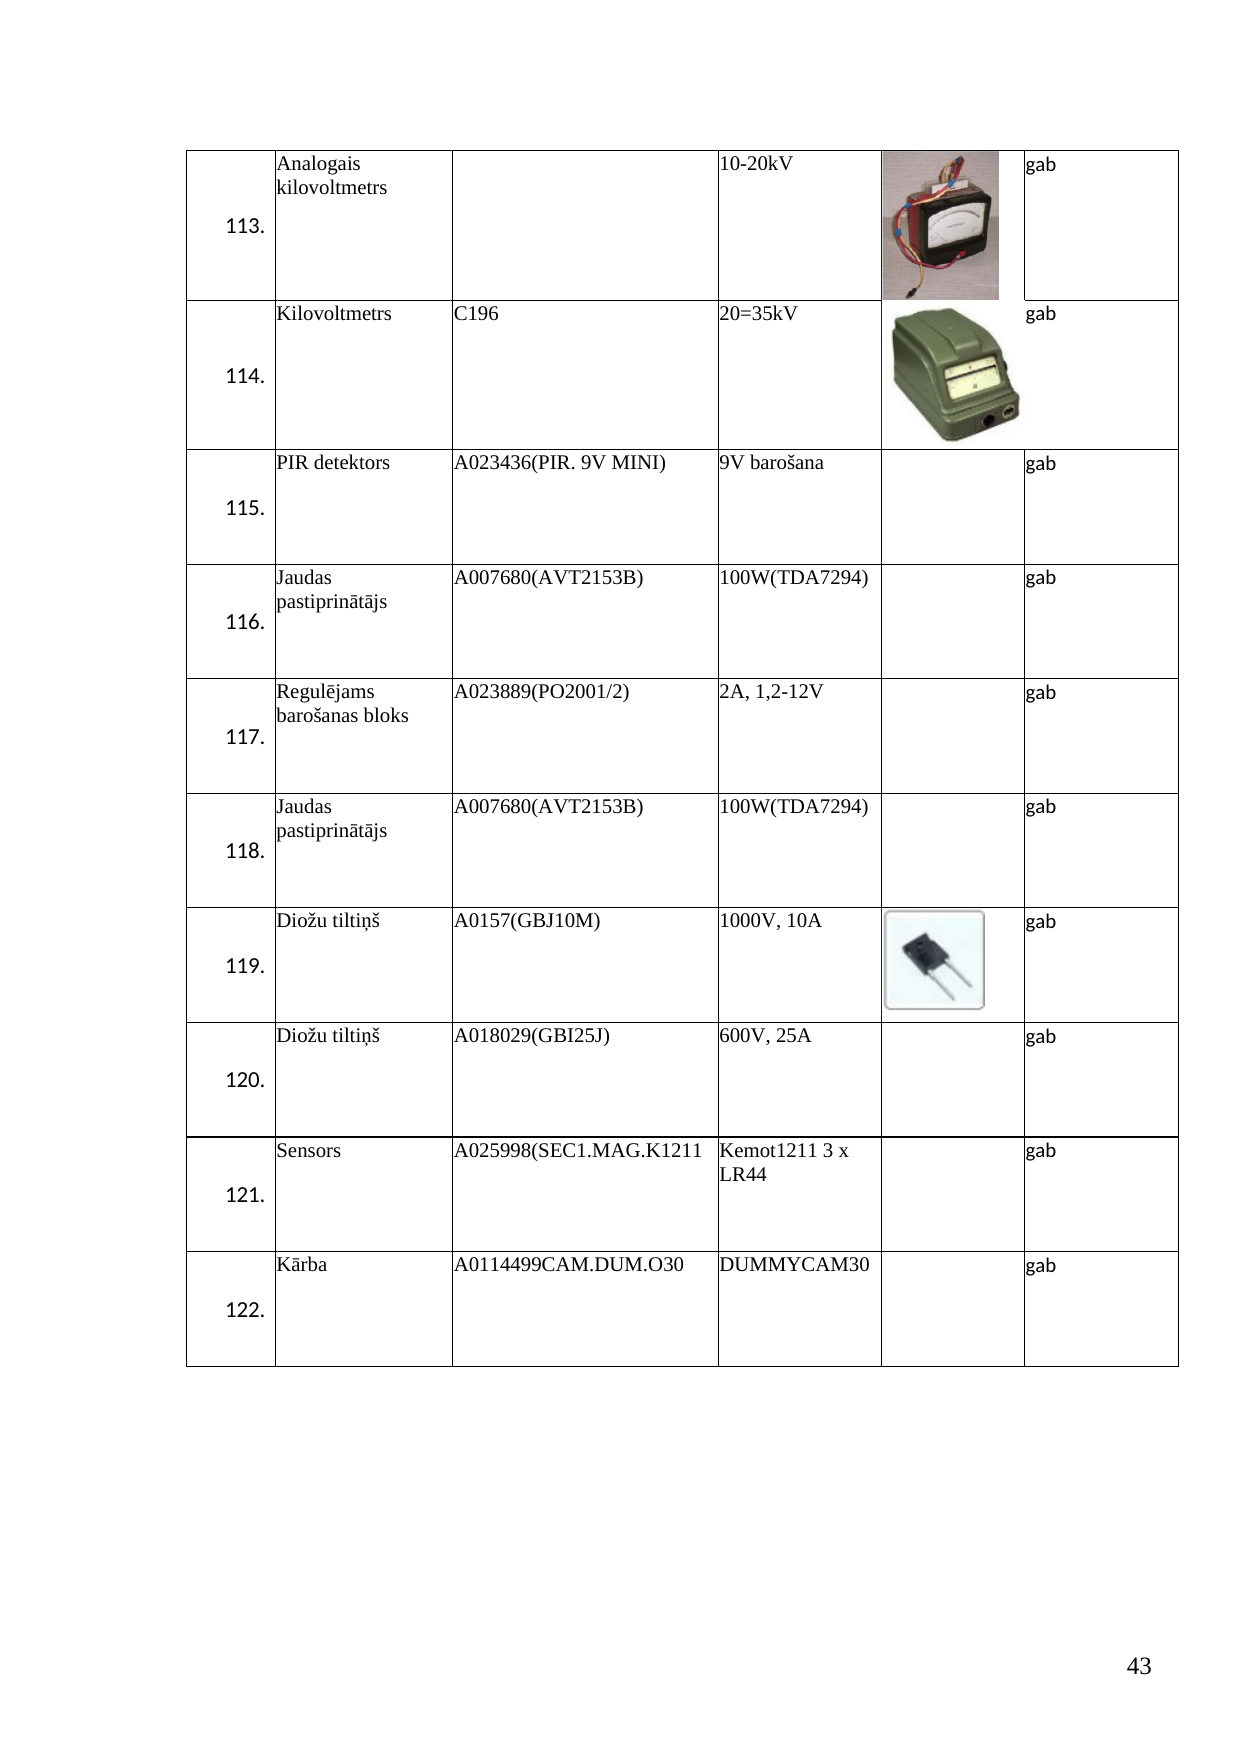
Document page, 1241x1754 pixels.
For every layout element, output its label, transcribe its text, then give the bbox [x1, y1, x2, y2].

table_cell Analogais kilovoltmetrs [276, 151, 452, 299]
table_cell Kemot1211 3 x LR44 [719, 1138, 881, 1251]
table_cell Jaudas pastiprinātājs [276, 565, 452, 678]
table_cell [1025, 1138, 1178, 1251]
table_cell 20=35kV [719, 301, 881, 449]
table_cell [187, 794, 275, 907]
table_cell [187, 151, 275, 299]
table_cell A023889(PO2001/2) [453, 679, 718, 793]
table_cell [882, 679, 1024, 793]
table_cell Kilovoltmetrs [276, 301, 452, 449]
table_cell gab [1025, 908, 1178, 1022]
table_cell [999, 151, 1024, 299]
table_cell gab [1025, 1023, 1178, 1136]
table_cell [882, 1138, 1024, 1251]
table_cell [882, 908, 1024, 1022]
table_cell 9V barošana [719, 450, 881, 563]
table_cell Diožu tiltiņš [276, 1023, 452, 1136]
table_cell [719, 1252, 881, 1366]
picture [881, 908, 985, 1018]
table_cell 1000V, 10A [719, 908, 881, 1022]
table_cell Sensors [276, 1138, 452, 1251]
table_cell [187, 908, 275, 1022]
table_cell A007680(AVT2153B) [453, 794, 718, 907]
table_cell A007680(AVT2153B) [453, 565, 718, 678]
table_cell 600V, 25A [719, 1023, 881, 1136]
table_cell [453, 151, 718, 299]
table_cell [187, 565, 275, 678]
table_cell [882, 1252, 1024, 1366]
table_cell A018029(GBI25J) [453, 1023, 718, 1136]
table_cell gab [1025, 794, 1178, 907]
table_cell 10-20kV [719, 151, 881, 299]
table_cell gab [1025, 679, 1178, 793]
table_cell 2A, 1,2-12V [719, 679, 881, 793]
table_cell [187, 679, 275, 793]
table_cell [882, 565, 1024, 678]
table_cell [187, 1023, 275, 1136]
table_cell Jaudas pastiprinātājs [276, 794, 452, 907]
table_cell 100W(TDA7294) [719, 794, 881, 907]
table_cell gab [1025, 301, 1178, 449]
table_cell 100W(TDA7294) [719, 565, 881, 678]
table_cell A025998(SEC1.MAG.K1211 [453, 1138, 718, 1251]
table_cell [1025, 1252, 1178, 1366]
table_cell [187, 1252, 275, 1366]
table_cell Regulējams barošanas bloks [276, 679, 452, 793]
table_cell PIR detektors [276, 450, 452, 563]
table_cell [187, 1138, 275, 1251]
table_cell [882, 794, 1024, 907]
table_cell A023436(PIR. 9V MINI) [453, 450, 718, 563]
table_cell C196 [453, 301, 718, 449]
table_cell Diožu tiltiņš [276, 908, 452, 1022]
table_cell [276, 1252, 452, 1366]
table_cell [187, 450, 275, 563]
table_cell gab [1025, 151, 1178, 299]
table_cell [882, 1023, 1024, 1136]
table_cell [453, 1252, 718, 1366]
table_cell [882, 450, 1024, 563]
table_cell A0157(GBJ10M) [453, 908, 718, 1022]
table_cell [187, 301, 275, 449]
picture [881, 151, 1025, 449]
table_cell gab [1025, 450, 1178, 563]
table_cell gab [1025, 565, 1178, 678]
